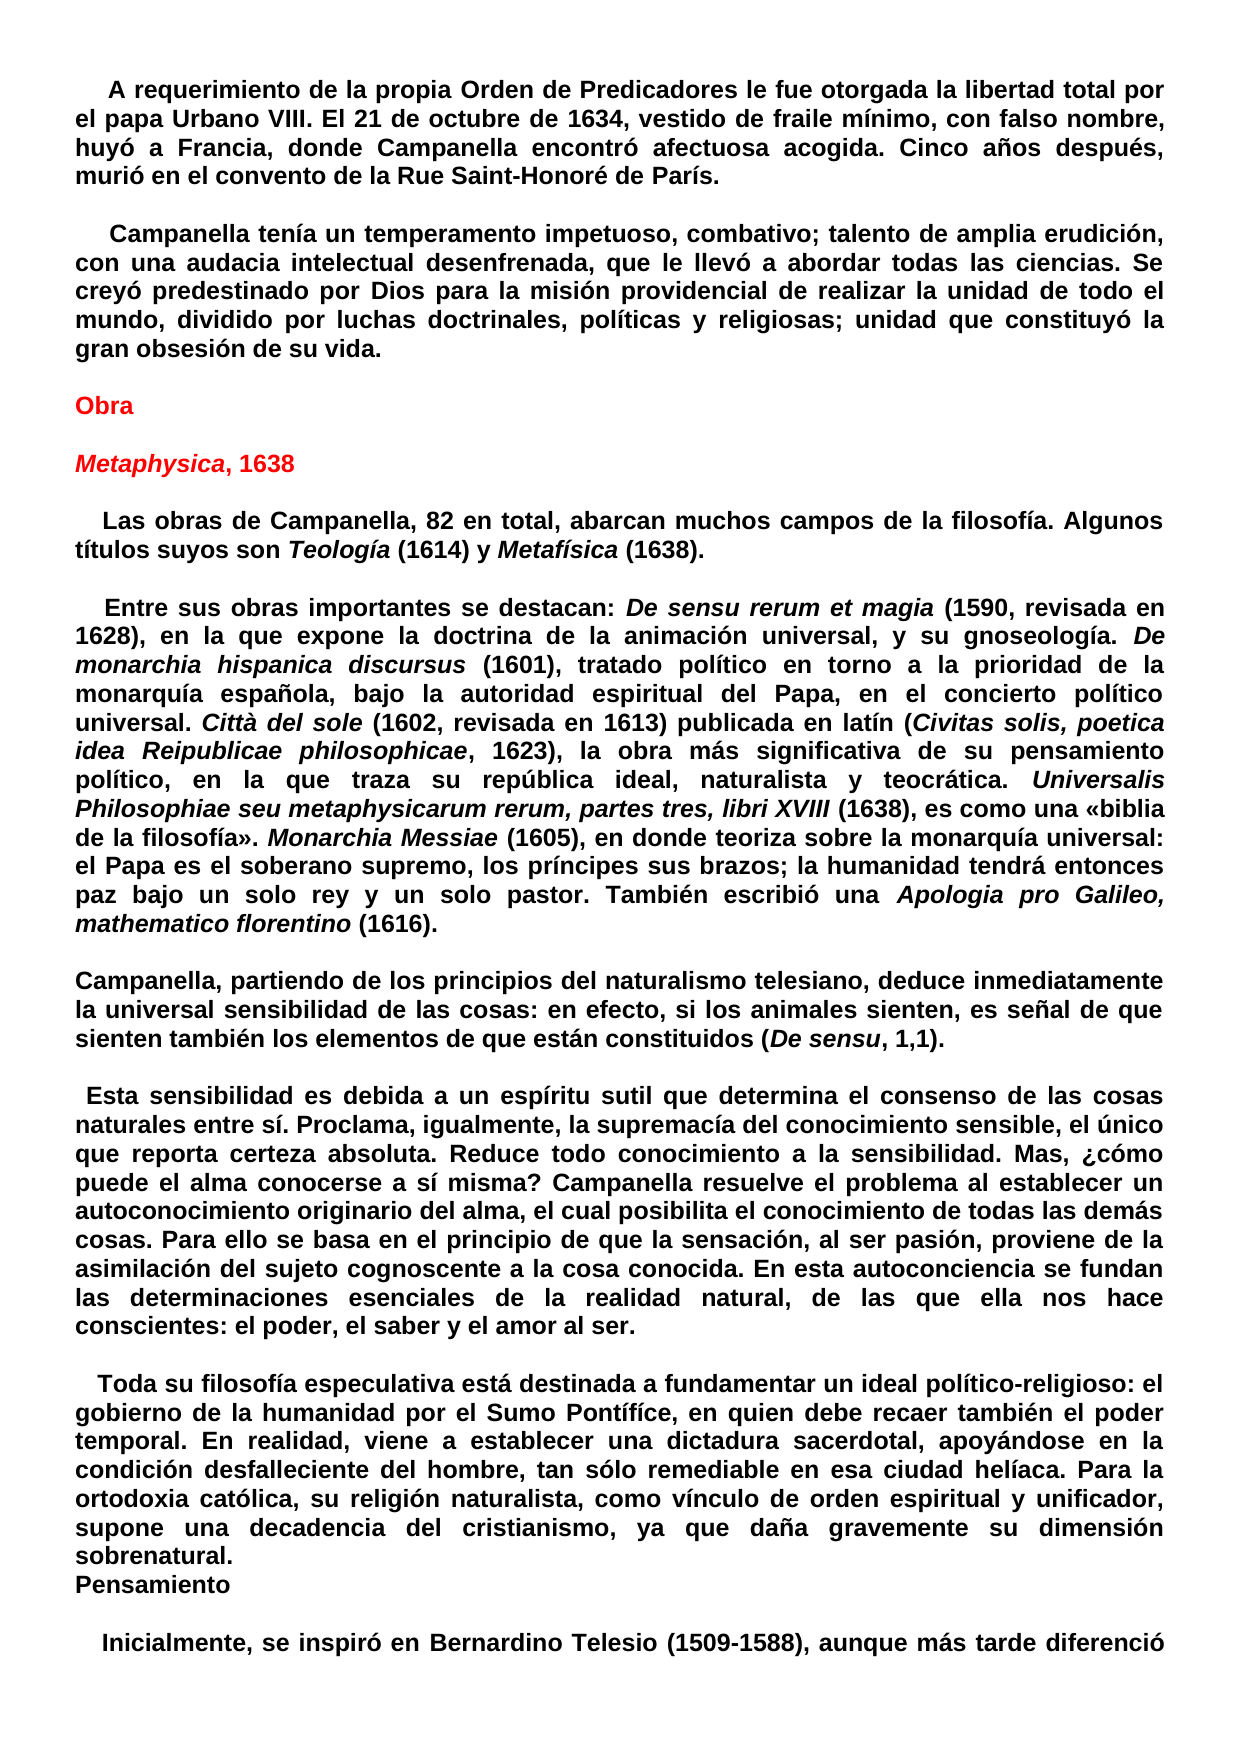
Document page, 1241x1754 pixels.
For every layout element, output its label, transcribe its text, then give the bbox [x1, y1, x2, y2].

subtitle Obra [75, 391, 1165, 420]
text Toda su filosofía especulativa está destinada a fundamentar un ideal político-religioso: el gobierno de la humanidad por el Sumo Pontífíce, en quien debe recaer también el poder temporal. En realidad, viene a establecer una dictadura sacerdotal, apoyándose en la condición desfalleciente del hombre, tan sólo remediable en esa ciudad helíaca. Para la ortodoxia católica, su religión naturalista, como vínculo de orden espiritual y unificador, supone una decadencia del cristianismo, ya que daña gravemente su dimensión sobrenatural. [75, 1369, 1165, 1570]
text A requerimiento de la propia Orden de Predicadores le fue otorgada la libertad total por el papa Urbano VIII. El 21 de octubre de 1634, vestido de fraile mínimo, con falso nombre, huyó a Francia, donde Campanella encontró afectuosa acogida. Cinco años después, murió en el convento de la Rue Saint-Honoré de París. [75, 75, 1165, 190]
subtitle Pensamiento [75, 1570, 1165, 1599]
text Esta sensibilidad es debida a un espíritu sutil que determina el consenso de las cosas naturales entre sí. Proclama, igualmente, la supremacía del conocimiento sensible, el único que reporta certeza absoluta. Reduce todo conocimiento a la sensibilidad. Mas, ¿cómo puede el alma conocerse a sí misma? Campanella resuelve el problema al establecer un autoconocimiento originario del alma, el cual posibilita el conocimiento de todas las demás cosas. Para ello se basa en el principio de que la sensación, al ser pasión, proviene de la asimilación del sujeto cognoscente a la cosa conocida. En esta autoconciencia se fundan las determinaciones esenciales de la realidad natural, de las que ella nos hace conscientes: el poder, el saber y el amor al ser. [75, 1081, 1165, 1340]
text Entre sus obras importantes se destacan: De sensu rerum et magia (1590, revisada en 1628), en la que expone la doctrina de la animación universal, y su gnoseología. De monarchia hispanica discursus (1601), tratado político en torno a la prioridad de la monarquía española, bajo la autoridad espiritual del Papa, en el concierto político universal. Città del sole (1602, revisada en 1613) publicada en latín (Civitas solis, poetica idea Reipublicae philosophicae, 1623), la obra más significativa de su pensamiento político, en la que traza su república ideal, naturalista y teocrática. Universalis Philosophiae seu metaphysicarum rerum, partes tres, libri XVIII (1638), es como una «biblia de la filosofía». Monarchia Messiae (1605), en donde teoriza sobre la monarquía universal: el Papa es el soberano supremo, los príncipes sus brazos; la humanidad tendrá entonces paz bajo un solo rey y un solo pastor. También escribió una Apologia pro Galileo, mathematico florentino (1616). [75, 592, 1165, 937]
text Las obras de Campanella, 82 en total, abarcan muchos campos de la filosofía. Algunos títulos suyos son Teología (1614) y Metafísica (1638). [75, 506, 1165, 564]
text Campanella tenía un temperamento impetuoso, combativo; talento de amplia erudición, con una audacia intelectual desenfrenada, que le llevó a abordar todas las ciencias. Se creyó predestinado por Dios para la misión providencial de realizar la unidad de todo el mundo, dividido por luchas doctrinales, políticas y religiosas; unidad que constituyó la gran obsesión de su vida. [75, 219, 1165, 362]
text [75, 1627, 1165, 1656]
text Metaphysica, 1638 [75, 449, 1165, 477]
text Campanella, partiendo de los principios del naturalismo telesiano, deduce inmediatamente la universal sensibilidad de las cosas: en efecto, si los animales sienten, es señal de que sienten también los elementos de que están constituidos (De sensu, 1,1). [75, 966, 1165, 1052]
